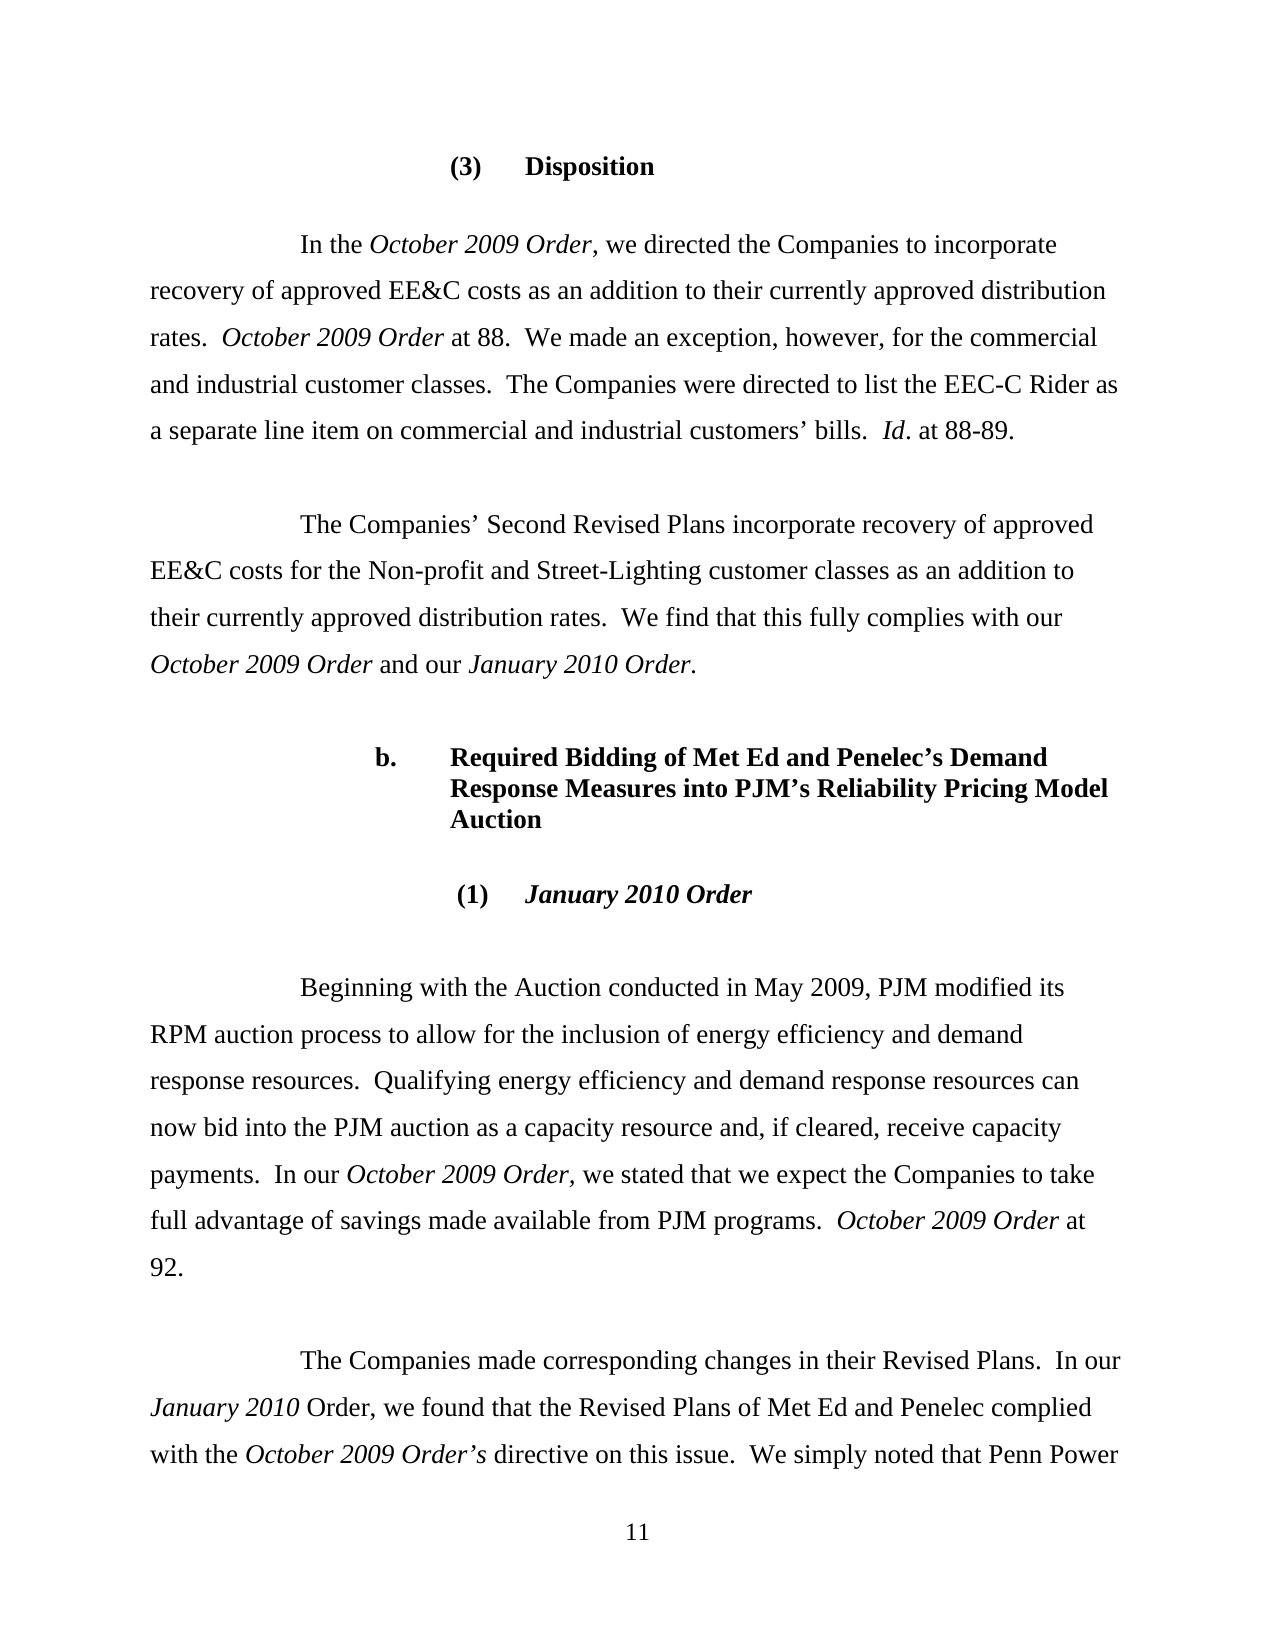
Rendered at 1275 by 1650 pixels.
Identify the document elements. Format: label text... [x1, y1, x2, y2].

text Beginning with the Auction conducted in May 2009, PJM modified its RPM auction process to allow for the inclusion of energy efficiency and demand response resources. Qualifying energy efficiency and demand response resources can now bid into the PJM auction as a capacity resource and, if cleared, receive capacity payments. In our October 2009 Order, we stated that we expect the Companies to take full advantage of savings made available from PJM programs. October 2009 Order at 92. [150, 971, 1125, 1282]
subtitle (1) January 2010 Order [450, 878, 1125, 909]
text In the October 2009 Order, we directed the Companies to incorporate recovery of approved EE&C costs as an addition to their currently approved distribution rates. October 2009 Order at 88. We made an exception, however, for the commercial and industrial customer classes. The Companies were directed to list the EEC-C Rider as a separate line item on commercial and industrial customers’ bills. Id. at 88-89. [150, 228, 1125, 446]
text The Companies’ Second Revised Plans incorporate recovery of approved EE&C costs for the Non-profit and Street-Lighting customer classes as an addition to their currently approved distribution rates. We find that this fully complies with our October 2009 Order and our January 2010 Order. [150, 508, 1125, 679]
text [150, 1344, 1125, 1469]
subtitle (3) Disposition [450, 150, 1125, 181]
subtitle b. Required Bidding of Met Ed and Penelec’s Demand Response Measures into PJM’s Reliability Pricing Model Auction [375, 741, 1125, 834]
